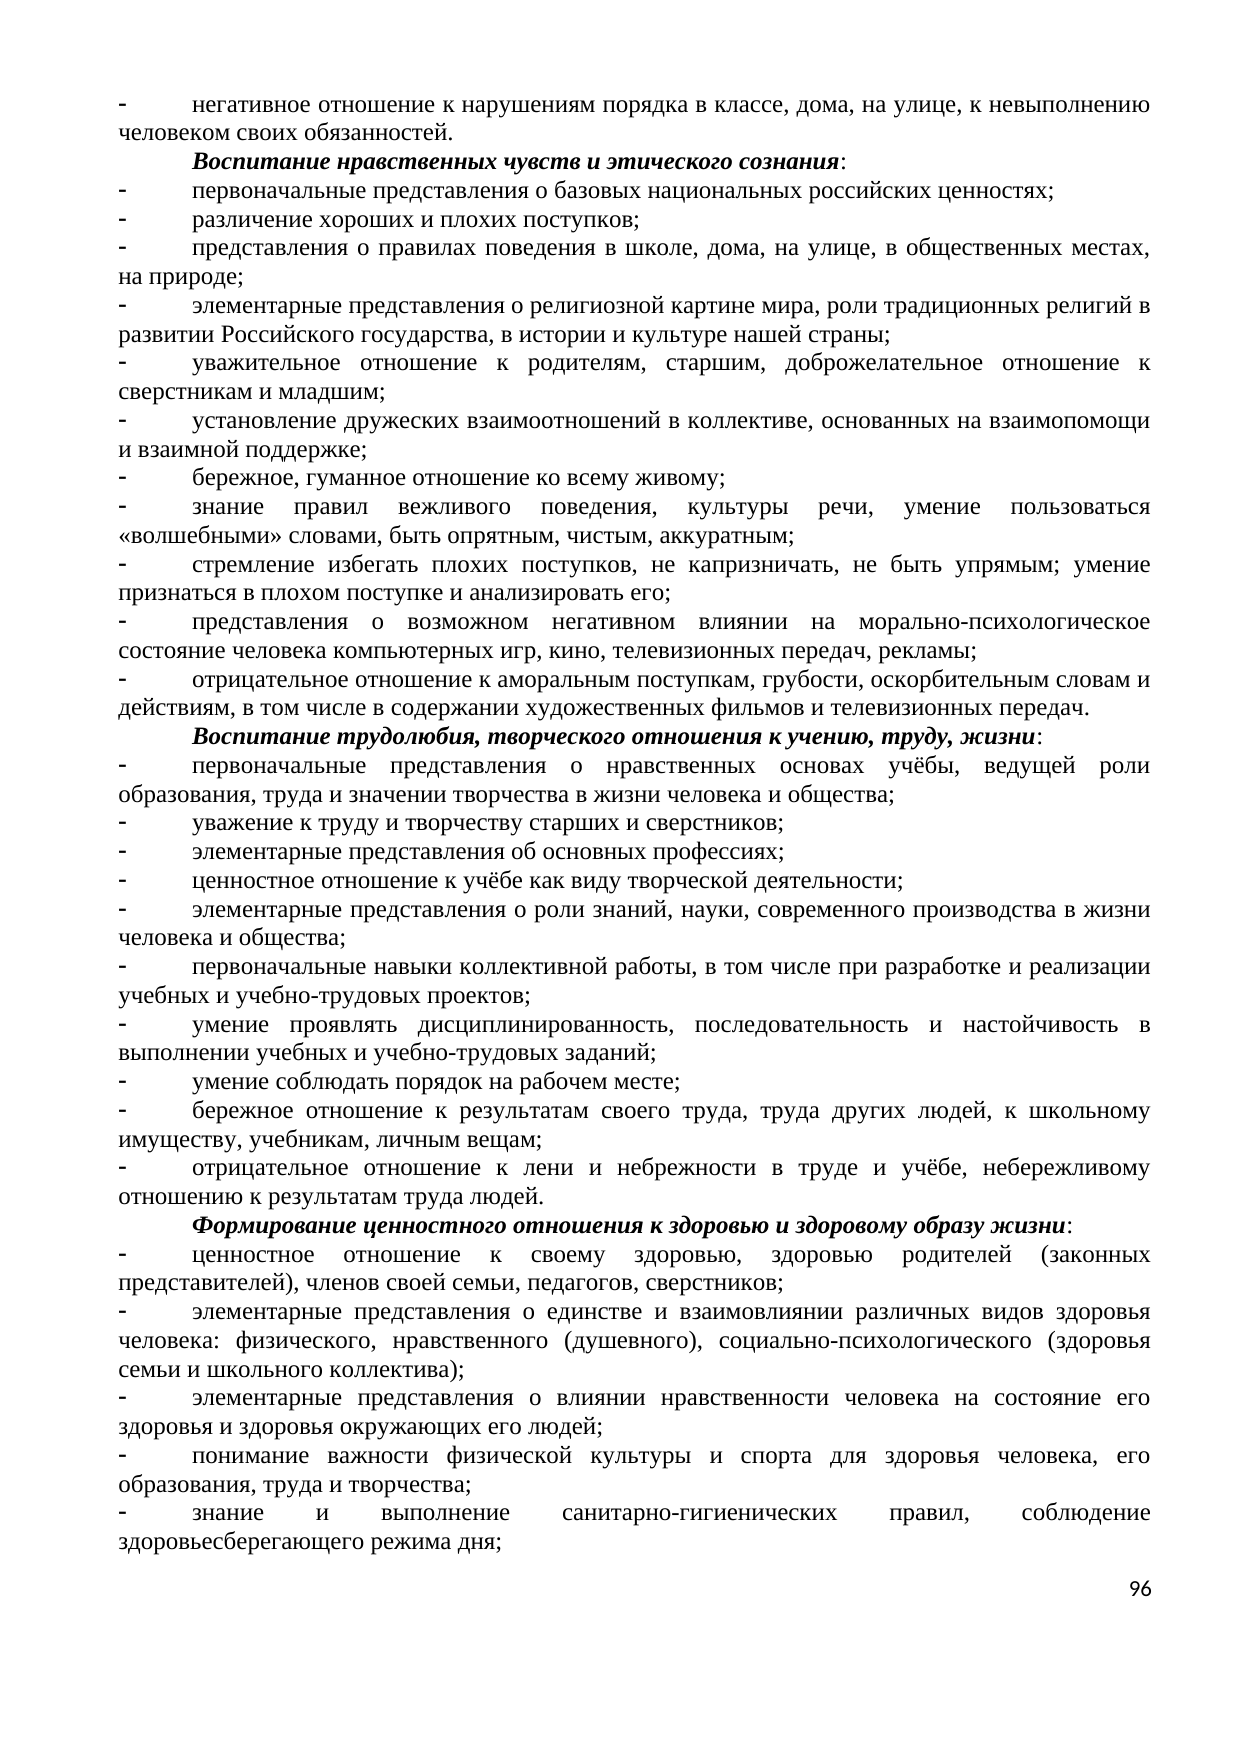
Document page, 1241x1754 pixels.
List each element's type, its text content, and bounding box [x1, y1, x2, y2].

list элементарные представления о религиозной картине мира, роли традиционных религий в развитии Российского государства, в истории и культуре нашей страны; [118, 290, 1152, 347]
list элементарные представления об основных профессиях; [118, 836, 1152, 865]
list первоначальные представления о нравственных основах учёбы, ведущей роли образования, труда и значении творчества в жизни человека и общества; [118, 750, 1152, 807]
list бережное отношение к результатам своего труда, труда других людей, к школьному имуществу, учебникам, личным вещам; [118, 1095, 1152, 1152]
list элементарные представления о роли знаний, науки, современного производства в жизни человека и общества; [118, 894, 1152, 951]
list отрицательное отношение к аморальным поступкам, грубости, оскорбительным словам и действиям, в том числе в содержании художественных фильмов и телевизионных передач. [118, 664, 1152, 721]
list стремление избегать плохих поступков, не капризничать, не быть упрямым; умение признаться в плохом поступке и анализировать его; [118, 549, 1152, 606]
list негативное отношение к нарушениям порядка в классе, дома, на улице, к невыполнению человеком своих обязанностей. [118, 89, 1152, 146]
list различение хороших и плохих поступков; [118, 204, 1152, 232]
list умение соблюдать порядок на рабочем месте; [118, 1066, 1152, 1095]
list знание правил вежливого поведения, культуры речи, умение пользоваться «волшебными» словами, быть опрятным, чистым, аккуратным; [118, 491, 1152, 549]
text Воспитание нравственных чувств и этического сознания: [118, 146, 1152, 175]
list элементарные представления о влиянии нравственности человека на состояние его здоровья и здоровья окружающих его людей; [118, 1382, 1152, 1440]
text Формирование ценностного отношения к здоровью и здоровому образу жизни: [118, 1210, 1152, 1239]
text Воспитание трудолюбия, творческого отношения к учению, труду, жизни: [118, 721, 1152, 750]
list представления о правилах поведения в школе, дома, на улице, в общественных местах, на природе; [118, 232, 1152, 290]
list первоначальные представления о базовых национальных российских ценностях; [118, 175, 1152, 204]
list отрицательное отношение к лени и небрежности в труде и учёбе, небережливому отношению к результатам труда людей. [118, 1152, 1152, 1210]
list бережное, гуманное отношение ко всему живому; [118, 462, 1152, 491]
list умение проявлять дисциплинированность, последовательность и настойчивость в выполнении учебных и учебно-трудовых заданий; [118, 1009, 1152, 1066]
list уважение к труду и творчеству старших и сверстников; [118, 807, 1152, 836]
list элементарные представления о единстве и взаимовлиянии различных видов здоровья человека: физического, нравственного (душевного), социально-психологического (здоровья семьи и школьного коллектива); [118, 1296, 1152, 1382]
list представления о возможном негативном влиянии на морально-психологическое состояние человека компьютерных игр, кино, телевизионных передач, рекламы; [118, 606, 1152, 664]
list ценностное отношение к учёбе как виду творческой деятельности; [118, 865, 1152, 894]
list ценностное отношение к своему здоровью, здоровью родителей (законных представителей), членов своей семьи, педагогов, сверстников; [118, 1239, 1152, 1296]
list уважительное отношение к родителям, старшим, доброжелательное отношение к сверстникам и младшим; [118, 347, 1152, 405]
list понимание важности физической культуры и спорта для здоровья человека, его образования, труда и творчества; [118, 1440, 1152, 1497]
list знание и выполнение санитарно-гигиенических правил, соблюдение здоровьесберегающего режима дня; [118, 1497, 1152, 1555]
list установление дружеских взаимоотношений в коллективе, основанных на взаимопомощи и взаимной поддержке; [118, 405, 1152, 462]
list первоначальные навыки коллективной работы, в том числе при разработке и реализации учебных и учебно-трудовых проектов; [118, 951, 1152, 1009]
